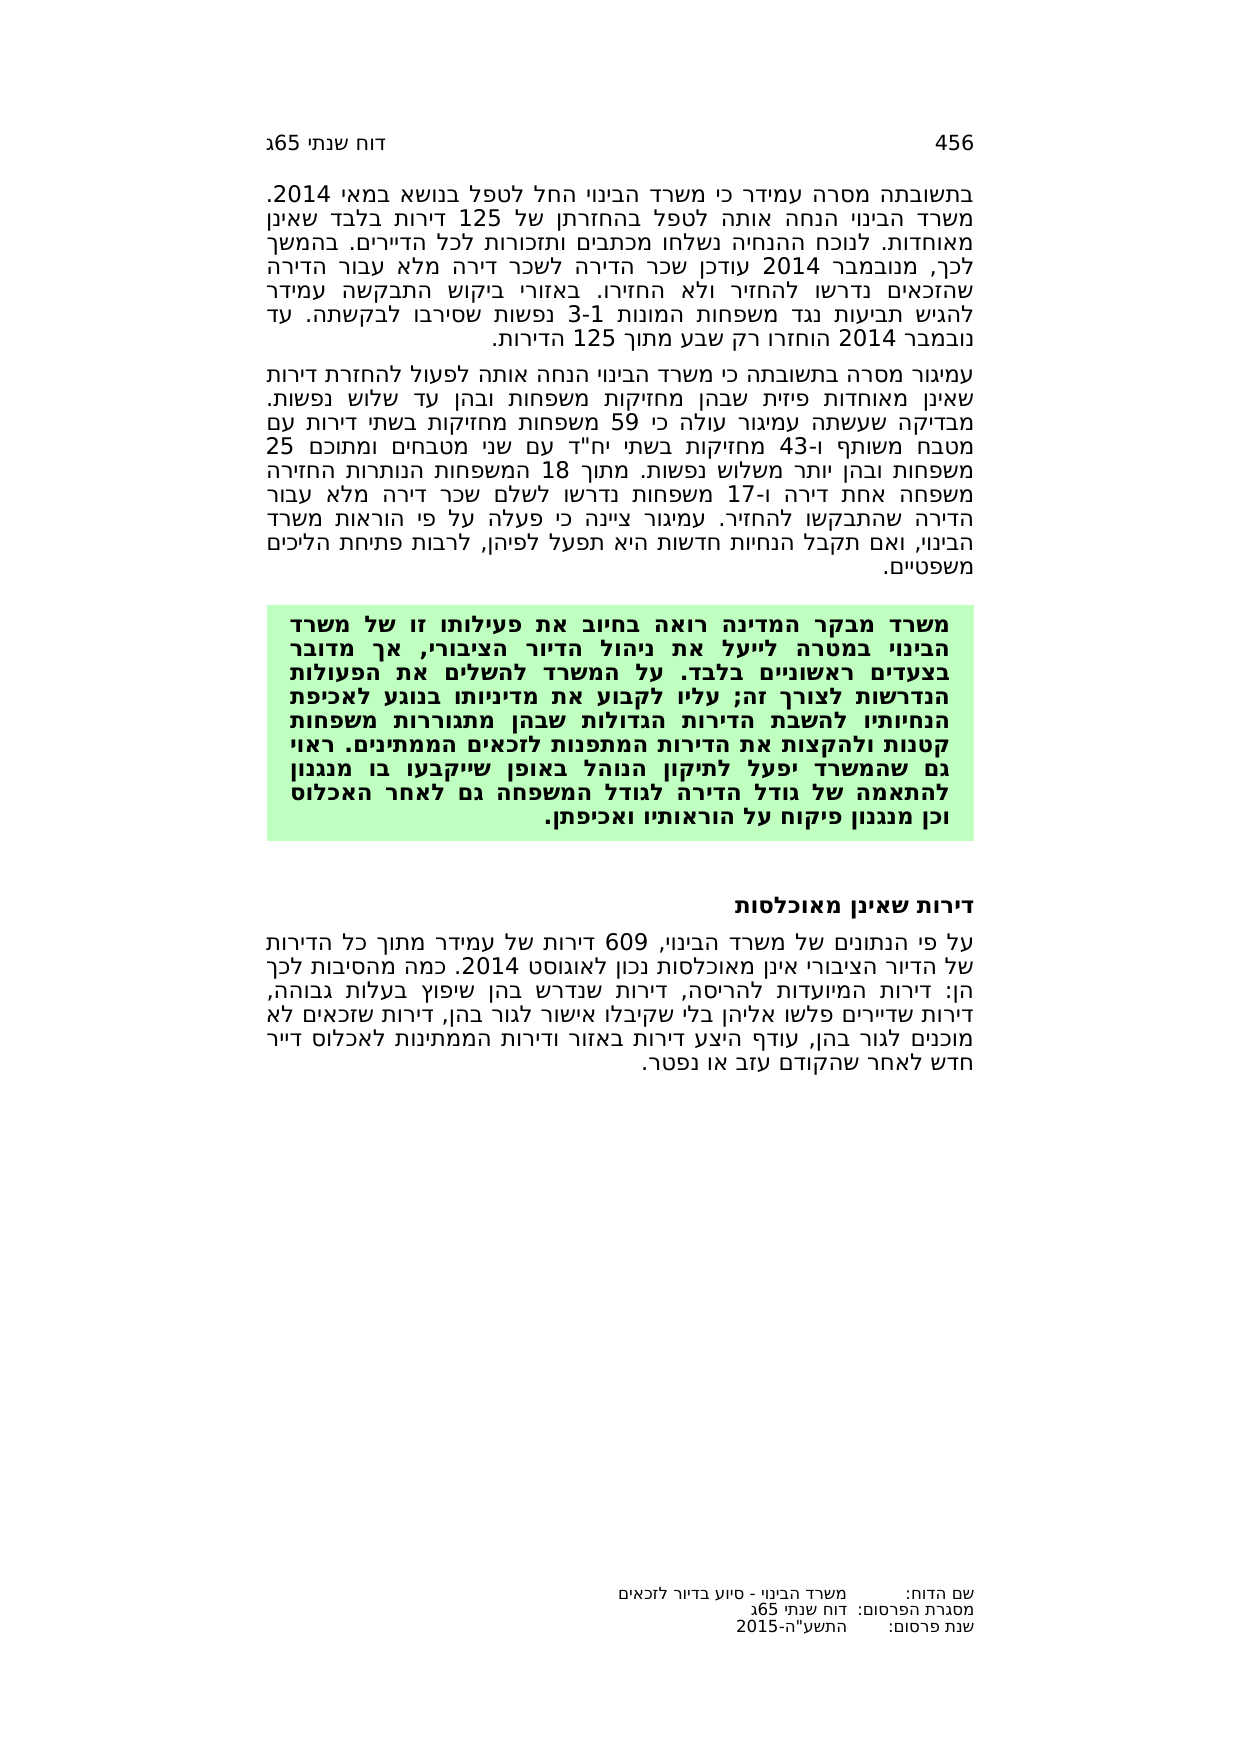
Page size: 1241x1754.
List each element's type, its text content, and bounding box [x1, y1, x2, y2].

text עמיגור מסרה בתשובתה כי משרד הבינוי הנחה אותה לפעול להחזרת דירות שאינן מאוחדות פיזית שבהן מחזיקות משפחות ובהן עד שלוש נפשות. מבדיקה שעשתה עמיגור עולה כי 59 משפחות מחזיקות בשתי דירות עם מטבח משותף ו-43 מחזיקות בשתי יח"ד עם שני מטבחים ומתוכם 25 משפחות ובהן יותר משלוש נפשות. מתוך 18 המשפחות הנותרות החזירה משפחה אחת דירה ו-17 משפחות נדרשו לשלם שכר דירה מלא עבור הדירה שהתבקשו להחזיר. עמיגור ציינה כי פעלה על פי הוראות משרד הבינוי, ואם תקבל הנחיות חדשות היא תפעל לפיהן, לרבות פתיחת הליכים משפטיים. [266, 363, 974, 579]
text דירות שאינן מאוכלסות [266, 891, 974, 918]
text על פי הנתונים של משרד הבינוי, 609 דירות של עמידר מתוך כל הדירות של הדיור הציבורי אינן מאוכלסות נכון לאוגוסט 2014. כמה מהסיבות לכך הן: דירות המיועדות להריסה, דירות שנדרש בהן שיפוץ בעלות גבוהה, דירות שדיירים פלשו אליהן בלי שקיבלו אישור לגור בהן, דירות שזכאים לא מוכנים לגור בהן, עודף היצע דירות באזור ודירות הממתינות לאכלוס דייר חדש לאחר שהקודם עזב או נפטר. [266, 931, 974, 1075]
text בתשובתה מסרה עמידר כי משרד הבינוי החל לטפל בנושא במאי 2014. משרד הבינוי הנחה אותה לטפל בהחזרתן של 125 דירות בלבד שאינן מאוחדות. לנוכח ההנחיה נשלחו מכתבים ותזכורות לכל הדיירים. בהמשך לכך, מנובמבר 2014 עודכן שכר הדירה לשכר דירה מלא עבור הדירה שהזכאים נדרשו להחזיר ולא החזירו. באזורי ביקוש התבקשה עמידר להגיש תביעות נגד משפחות המונות 3-1 נפשות שסירבו לבקשתה. עד נובמבר 2014 הוחזרו רק שבע מתוך 125 הדירות. [266, 183, 974, 351]
text משרד מבקר המדינה רואה בחיוב את פעילותו זו של משרד הבינוי במטרה לייעל את ניהול הדיור הציבורי, אך מדובר בצעדים ראשוניים בלבד. על המשרד להשלים את הפעולות הנדרשות לצורך זה; עליו לקבוע את מדיניותו בנוגע לאכיפת הנחיותיו להשבת הדירות הגדולות שבהן מתגוררות משפחות קטנות ולהקצות את הדירות המתפנות לזכאים הממתינים. ראוי גם שהמשרד יפעל לתיקון הנוהל באופן שייקבעו בו מנגנון להתאמה של גודל הדירה לגודל המשפחה גם לאחר האכלוס וכן מנגנון פיקוח על הוראותיו ואכיפתן. [267, 605, 974, 841]
